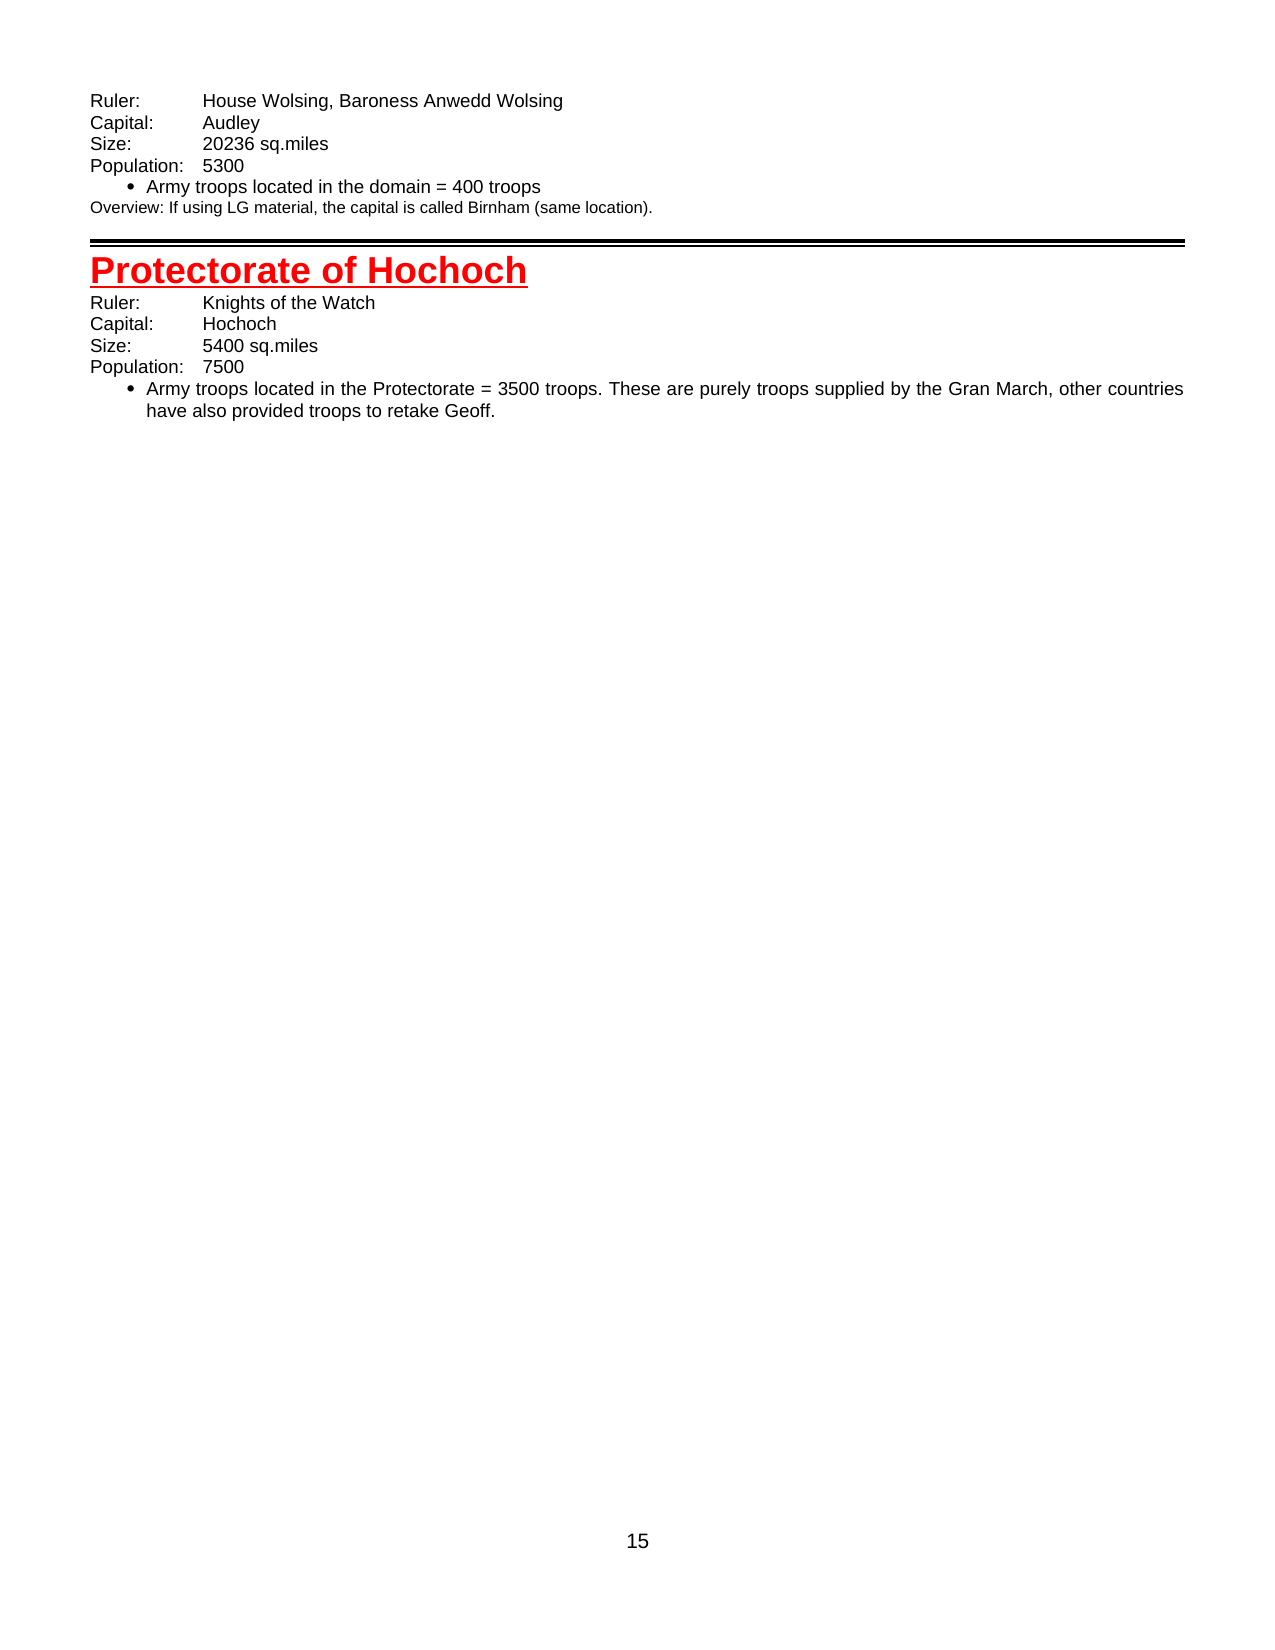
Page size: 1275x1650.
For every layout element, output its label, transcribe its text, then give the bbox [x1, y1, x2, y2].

text Ruler: House Wolsing, Baroness Anwedd Wolsing [90, 90, 1185, 112]
text Ruler: Knights of the Watch [90, 292, 1185, 313]
text Overview: If using LG material, the capital is called Birnham (same location). [90, 198, 1185, 217]
text Size: 5400 sq.miles [90, 335, 1185, 356]
list Army troops located in the domain = 400 troops [127, 176, 1185, 198]
list Army troops located in the Protectorate = 3500 troops. These are purely troops supplied by the Gran March, other countries have also provided troops to retake Geoff. [127, 378, 1185, 421]
text Capital: Hochoch [90, 313, 1185, 335]
subtitle Protectorate of Hochoch [90, 247, 1185, 292]
text Size: 20236 sq.miles [90, 133, 1185, 155]
text Population: 7500 [90, 356, 1185, 378]
text Capital: Audley [90, 112, 1185, 133]
text Population: 5300 [90, 155, 1185, 176]
